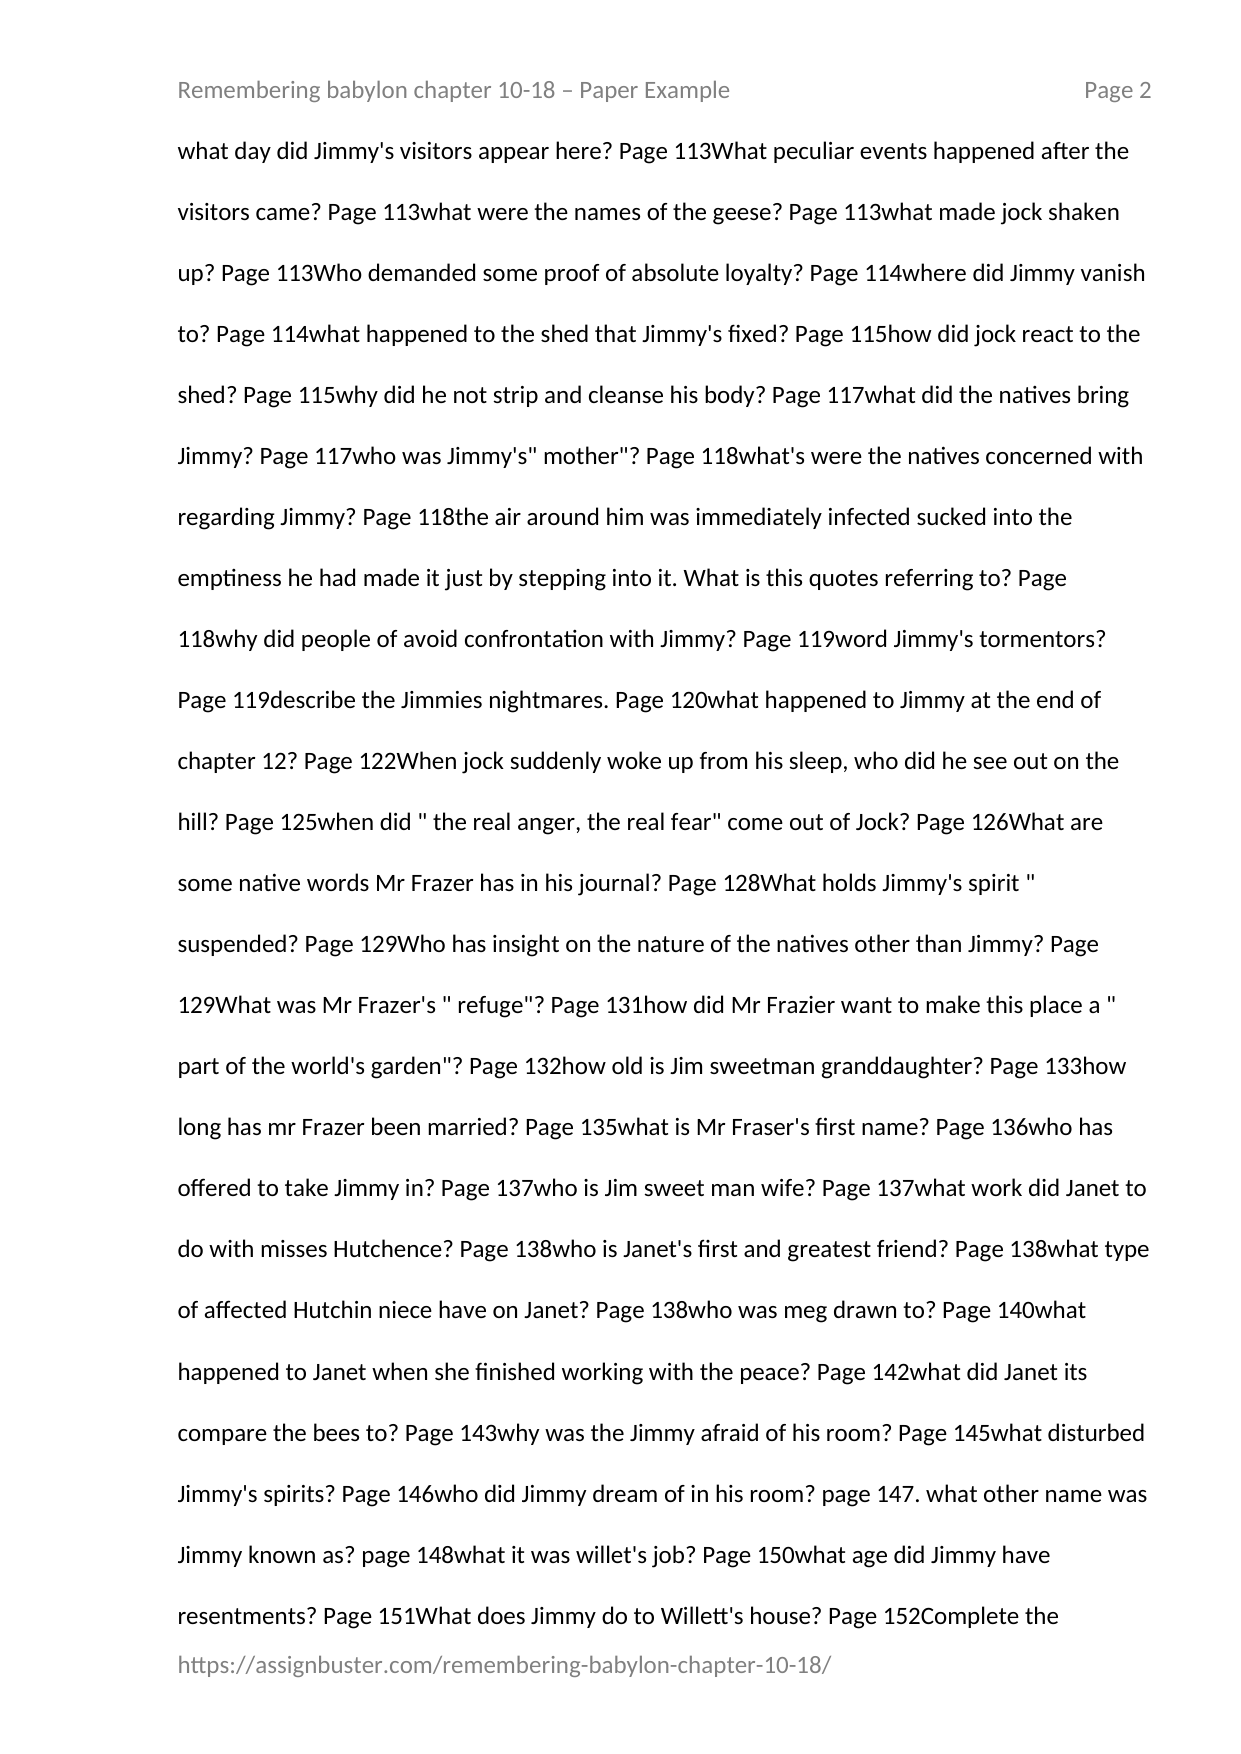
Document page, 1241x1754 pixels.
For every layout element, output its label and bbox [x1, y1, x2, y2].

text [177, 135, 1152, 1630]
